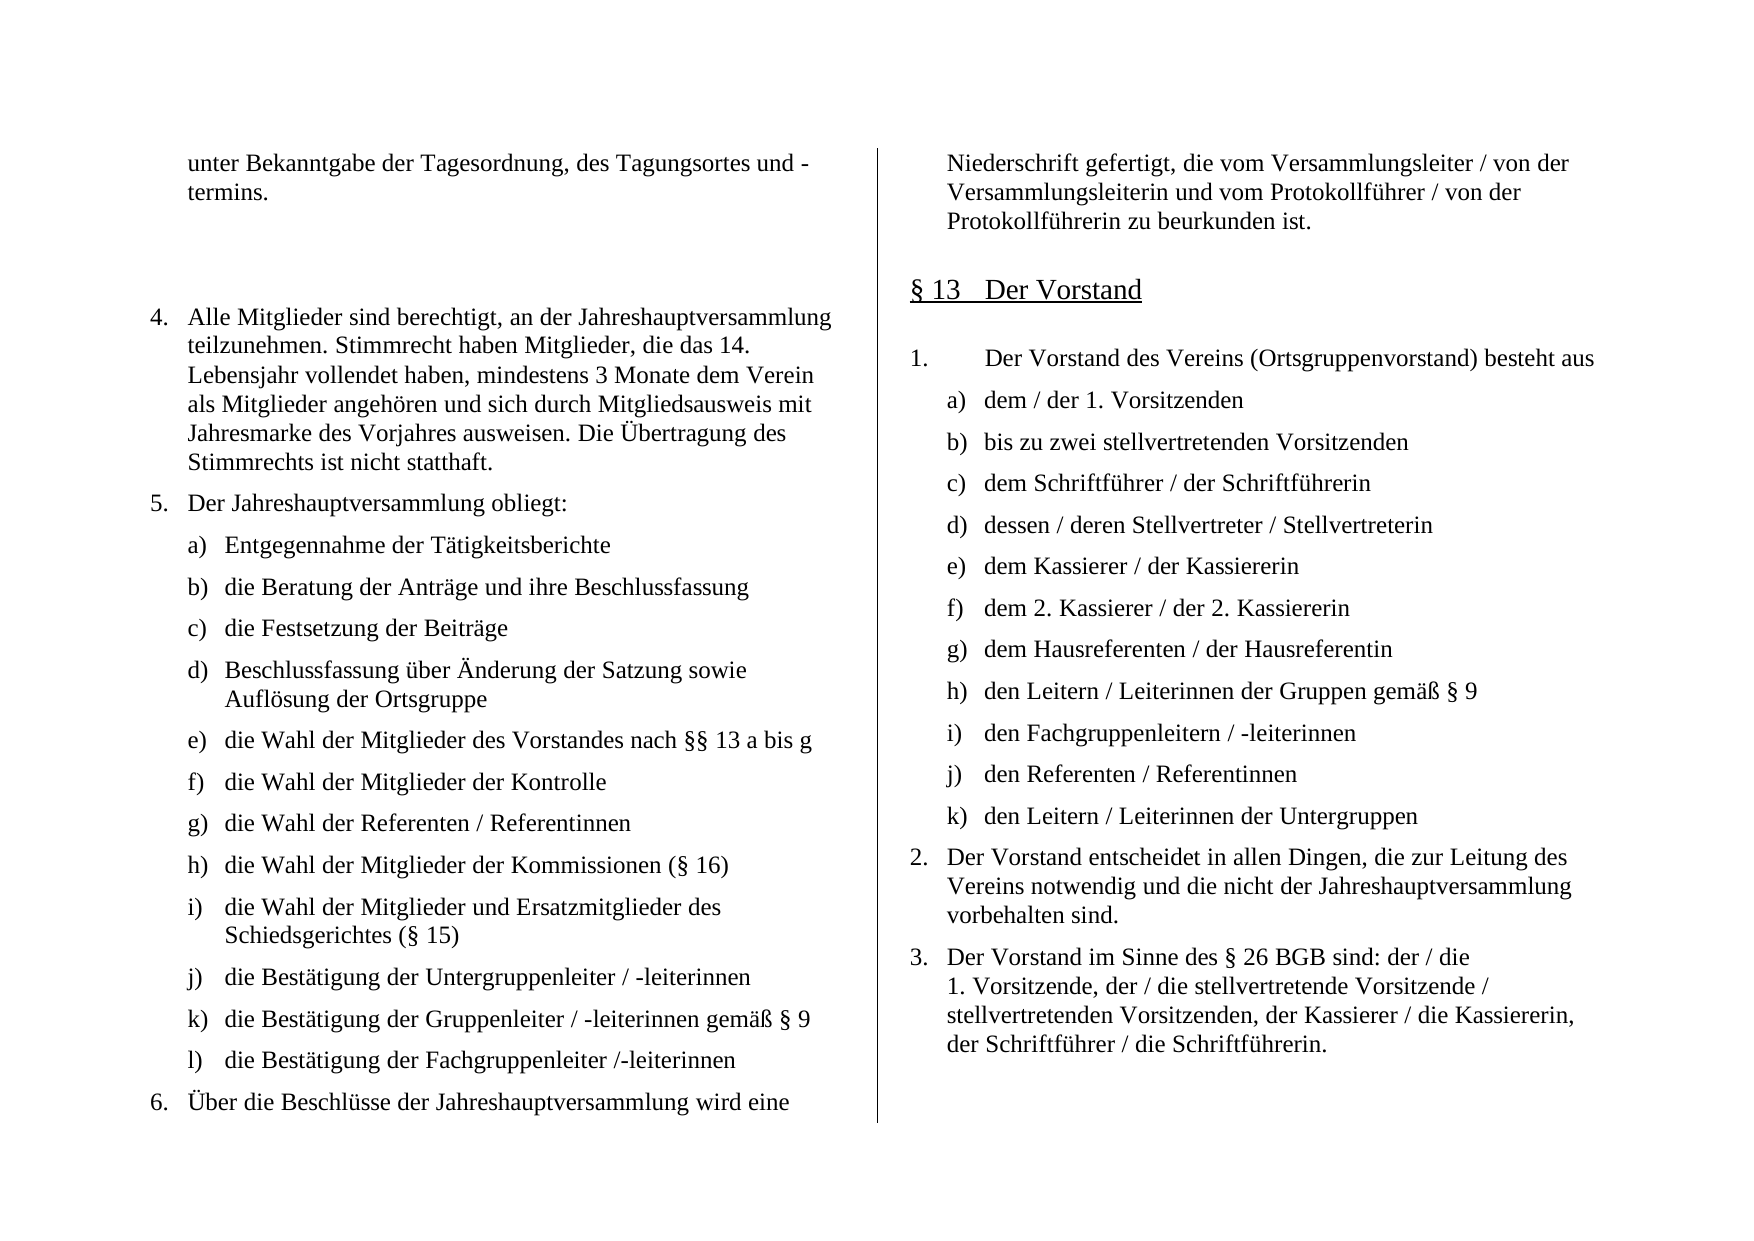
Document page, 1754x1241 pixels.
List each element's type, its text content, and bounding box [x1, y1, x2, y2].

list den Leitern / Leiterinnen der Gruppen gemäß § 9 [947, 676, 1604, 705]
list Der Vorstand des Vereins (Ortsgruppenvorstand) besteht aus [909, 343, 1604, 372]
list Der Vorstand entscheidet in allen Dingen, die zur Leitung des Vereins notwendig und die nicht der Jahreshauptversammlung vorbehalten sind. [909, 842, 1604, 929]
list dem Hausreferenten / der Hausreferentin [947, 634, 1604, 663]
list den Referenten / Referentinnen [947, 759, 1604, 788]
list die Wahl der Mitglieder der Kontrolle [187, 767, 844, 796]
list die Beratung der Anträge und ihre Beschlussfassung [187, 571, 844, 600]
list die Bestätigung der Untergruppenleiter / -leiterinnen [187, 962, 844, 991]
list die Bestätigung der Fachgruppenleiter /-leiterinnen [187, 1045, 844, 1074]
list dem 2. Kassierer / der 2. Kassiererin [947, 593, 1604, 622]
list dem Kassierer / der Kassiererin [947, 551, 1604, 580]
list Der Jahreshauptversammlung obliegt: [150, 488, 844, 517]
text § 13 Der Vorstand [909, 272, 1604, 306]
list den Fachgruppenleitern / -leiterinnen [947, 717, 1604, 746]
list die Wahl der Mitglieder und Ersatzmitglieder des Schiedsgerichtes (§ 15) [187, 891, 844, 949]
list die Bestätigung der Gruppenleiter / -leiterinnen gemäß § 9 [187, 1003, 844, 1033]
list die Festsetzung der Beiträge [187, 613, 844, 642]
list Beschlussfassung über Änderung der Satzung sowie Auflösung der Ortsgruppe [187, 654, 844, 713]
list dem / der 1. Vorsitzenden [947, 385, 1604, 414]
list den Leitern / Leiterinnen der Untergruppen [947, 801, 1604, 829]
list dem Schriftführer / der Schriftführerin [947, 468, 1604, 497]
list Über die Beschlüsse der Jahreshauptversammlung wird eine Niederschrift gefertigt, die vom Versammlungsleiter / von der Versammlungsleiterin und vom Protokollführer / von der Protokollführerin zu beurkunden ist. [150, 1087, 844, 1116]
list Alle Mitglieder sind berechtigt, an der Jahreshauptversammlung teilzunehmen. Stimmrecht haben Mitglieder, die das 14. Lebensjahr vollendet haben, mindestens 3 Monate dem Verein als Mitglieder angehören und sich durch Mitgliedsausweis mit Jahresmarke des Vorjahres ausweisen. Die Übertragung des Stimmrechts ist nicht statthaft. [150, 301, 844, 476]
list die Wahl der Mitglieder des Vorstandes nach §§ 13 a bis g [187, 725, 844, 754]
list bis zu zwei stellvertretenden Vorsitzenden [947, 426, 1604, 456]
list Entgegennahme der Tätigkeitsberichte [187, 530, 844, 559]
list die Wahl der Mitglieder der Kommissionen (§ 16) [187, 850, 844, 879]
list Über die Beschlüsse der Jahreshauptversammlung wird eine Niederschrift gefertigt, die vom Versammlungsleiter / von der Versammlungsleiterin und vom Protokollführer / von der Protokollführerin zu beurkunden ist. [909, 148, 1604, 235]
list Der Vorstand im Sinne des § 26 BGB sind: der / die 1. Vorsitzende, der / die stellvertretende Vorsitzende / stellvertretenden Vorsitzenden, der Kassierer / die Kassiererin, der Schriftführer / die Schriftführerin. [909, 942, 1604, 1058]
list die Wahl der Referenten / Referentinnen [187, 808, 844, 837]
list dessen / deren Stellvertreter / Stellvertreterin [947, 509, 1604, 539]
